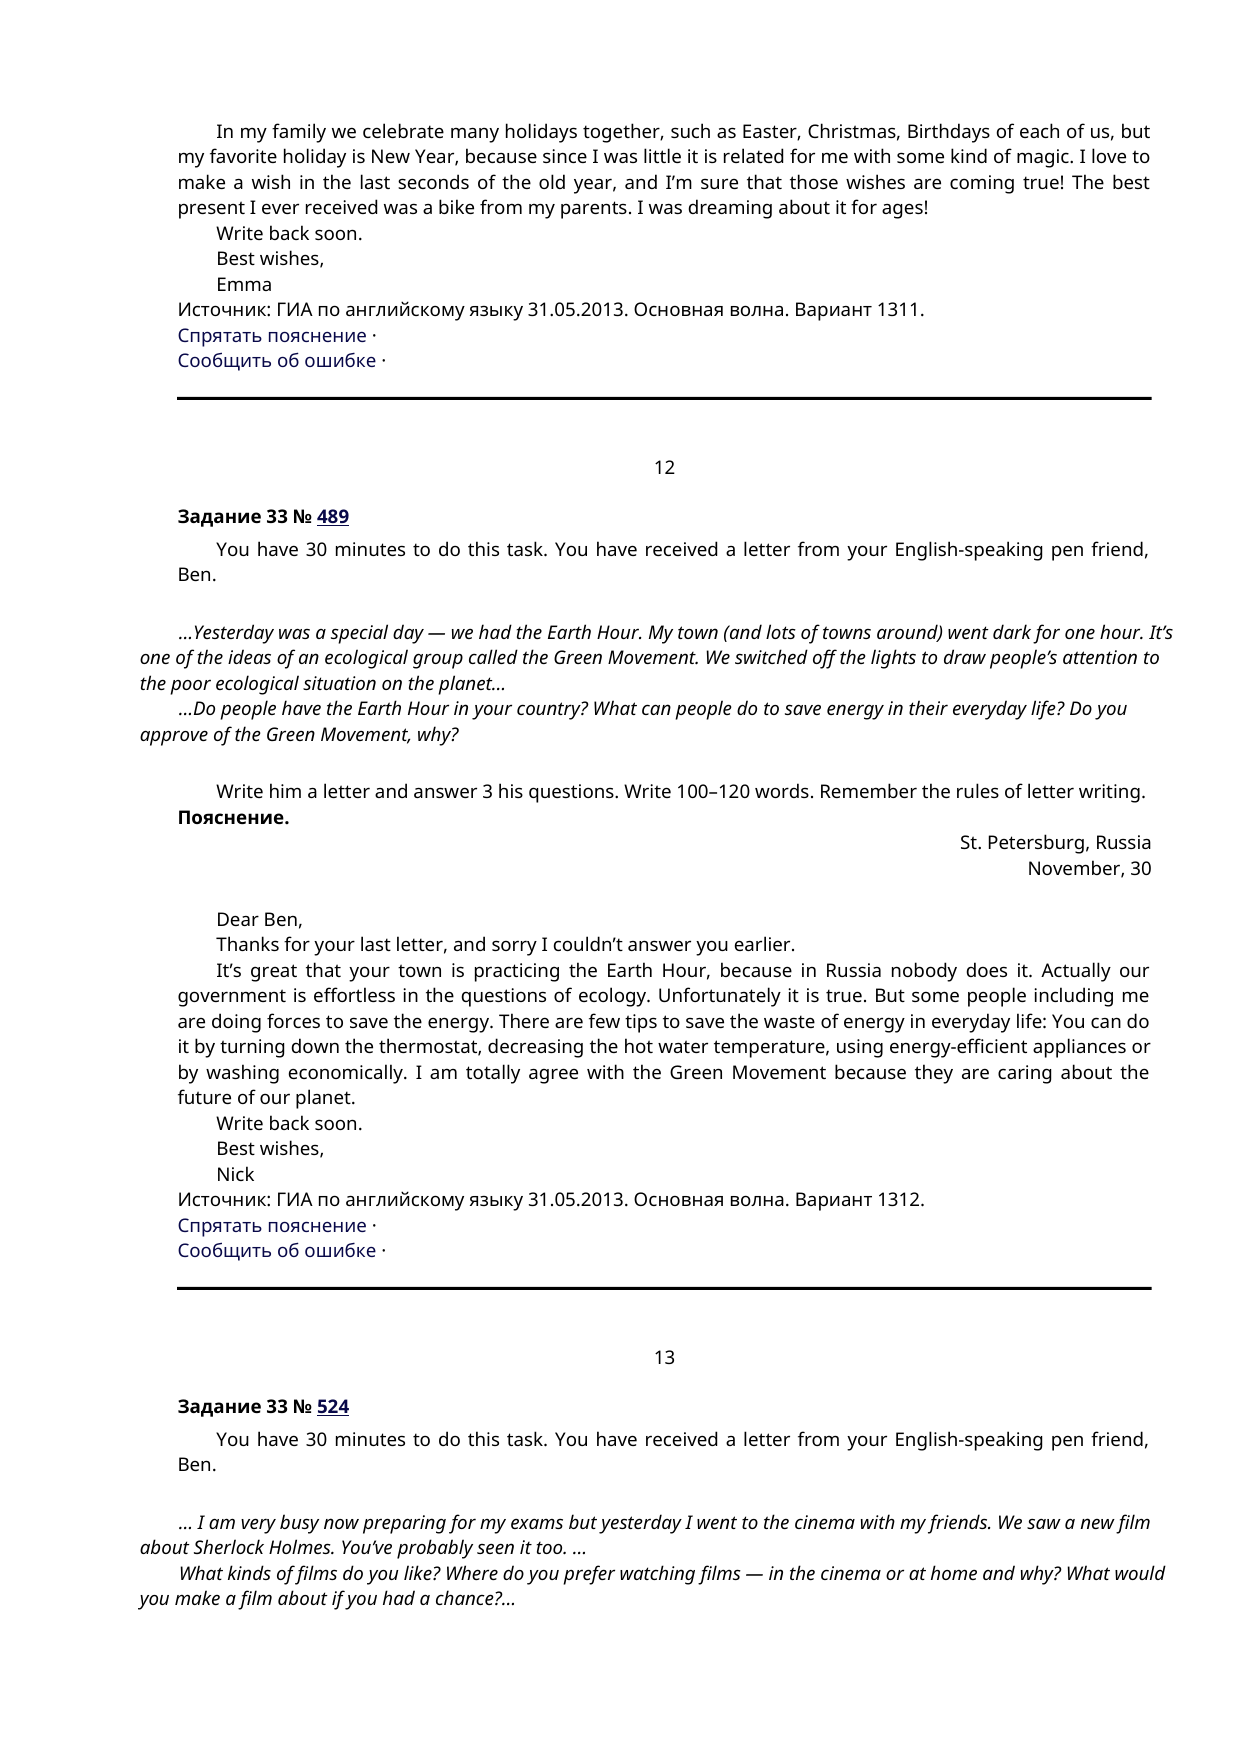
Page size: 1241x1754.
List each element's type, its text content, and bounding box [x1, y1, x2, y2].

table_header … I am very busy now preparing for my exams but yesterday I went to the cinema with my friends. We saw a new film about Sherlock Holmes. You’ve probably seen it too. … What kinds of films do you like? Where do you prefer watching films — in the cinema or at home and why? What would you make a film about if you had a chance?… [133, 1503, 1196, 1617]
table_header …Yesterday was a special day — we had the Earth Hour. My town (and lots of towns around) went dark for one hour. It’s one of the ideas of an ecological group called the Green Movement. We switched off the lights to draw people’s attention to the poor ecological situation on the planet… …Do people have the Earth Hour in your country? What can people do to save energy in their everyday life? Do you approve of the Green Movement, why? [133, 613, 1196, 753]
text Спрятать пояснение · [177, 1212, 1152, 1238]
text Задание 33 № 524 [177, 1393, 1152, 1418]
text Nick [177, 1161, 1152, 1187]
text Сообщить об ошибке · [177, 1238, 1152, 1263]
text Best wishes, [177, 1136, 1152, 1161]
text Dear Ben, [177, 906, 1152, 932]
text Emma [177, 271, 1152, 297]
text 13 [177, 1338, 1152, 1369]
text Best wishes, [177, 246, 1152, 271]
text Пояснение. [177, 804, 1152, 829]
text You have 30 minutes to do this task. You have received a letter from your English-speaking pen friend, Ben. [177, 1426, 1152, 1477]
text November, 30 [177, 855, 1152, 881]
text Задание 33 № 489 [177, 503, 1152, 528]
text You have 30 minutes to do this task. You have received a letter from your English-speaking pen friend, Ben. [177, 536, 1152, 587]
text Write him a letter and answer 3 his questions. Write 100–120 words. Remember the rules of letter writing. [177, 778, 1152, 804]
text St. Petersburg, Russia [177, 829, 1152, 855]
text Источник: ГИА по английскому языку 31.05.2013. Основная волна. Вариант 1311. [177, 297, 1152, 322]
text In my family we celebrate many holidays together, such as Easter, Christmas, Birthdays of each of us, but my favorite holiday is New Year, because since I was little it is related for me with some kind of magic. I love to make a wish in the last seconds of the old year, and I’m sure that those wishes are coming true! The best present I ever received was a bike from my parents. I was dreaming about it for ages! [177, 118, 1152, 220]
text Write back soon. [177, 1110, 1152, 1136]
text Источник: ГИА по английскому языку 31.05.2013. Основная волна. Вариант 1312. [177, 1187, 1152, 1212]
text It’s great that your town is practicing the Earth Hour, because in Russia nobody does it. Actually our government is effortless in the questions of ecology. Unfortunately it is true. But some people including me are doing forces to save the energy. There are few tips to save the waste of energy in everyday life: You can do it by turning down the thermostat, decreasing the hot water temperature, using energy-efficient appliances or by washing economically. I am totally agree with the Green Movement because they are caring about the future of our planet. [177, 957, 1152, 1110]
text Thanks for your last letter, and sorry I couldn’t answer you earlier. [177, 932, 1152, 957]
text Сообщить об ошибке · [177, 348, 1152, 373]
text 12 [177, 448, 1152, 479]
text Спрятать пояснение · [177, 322, 1152, 348]
text Write back soon. [177, 220, 1152, 246]
